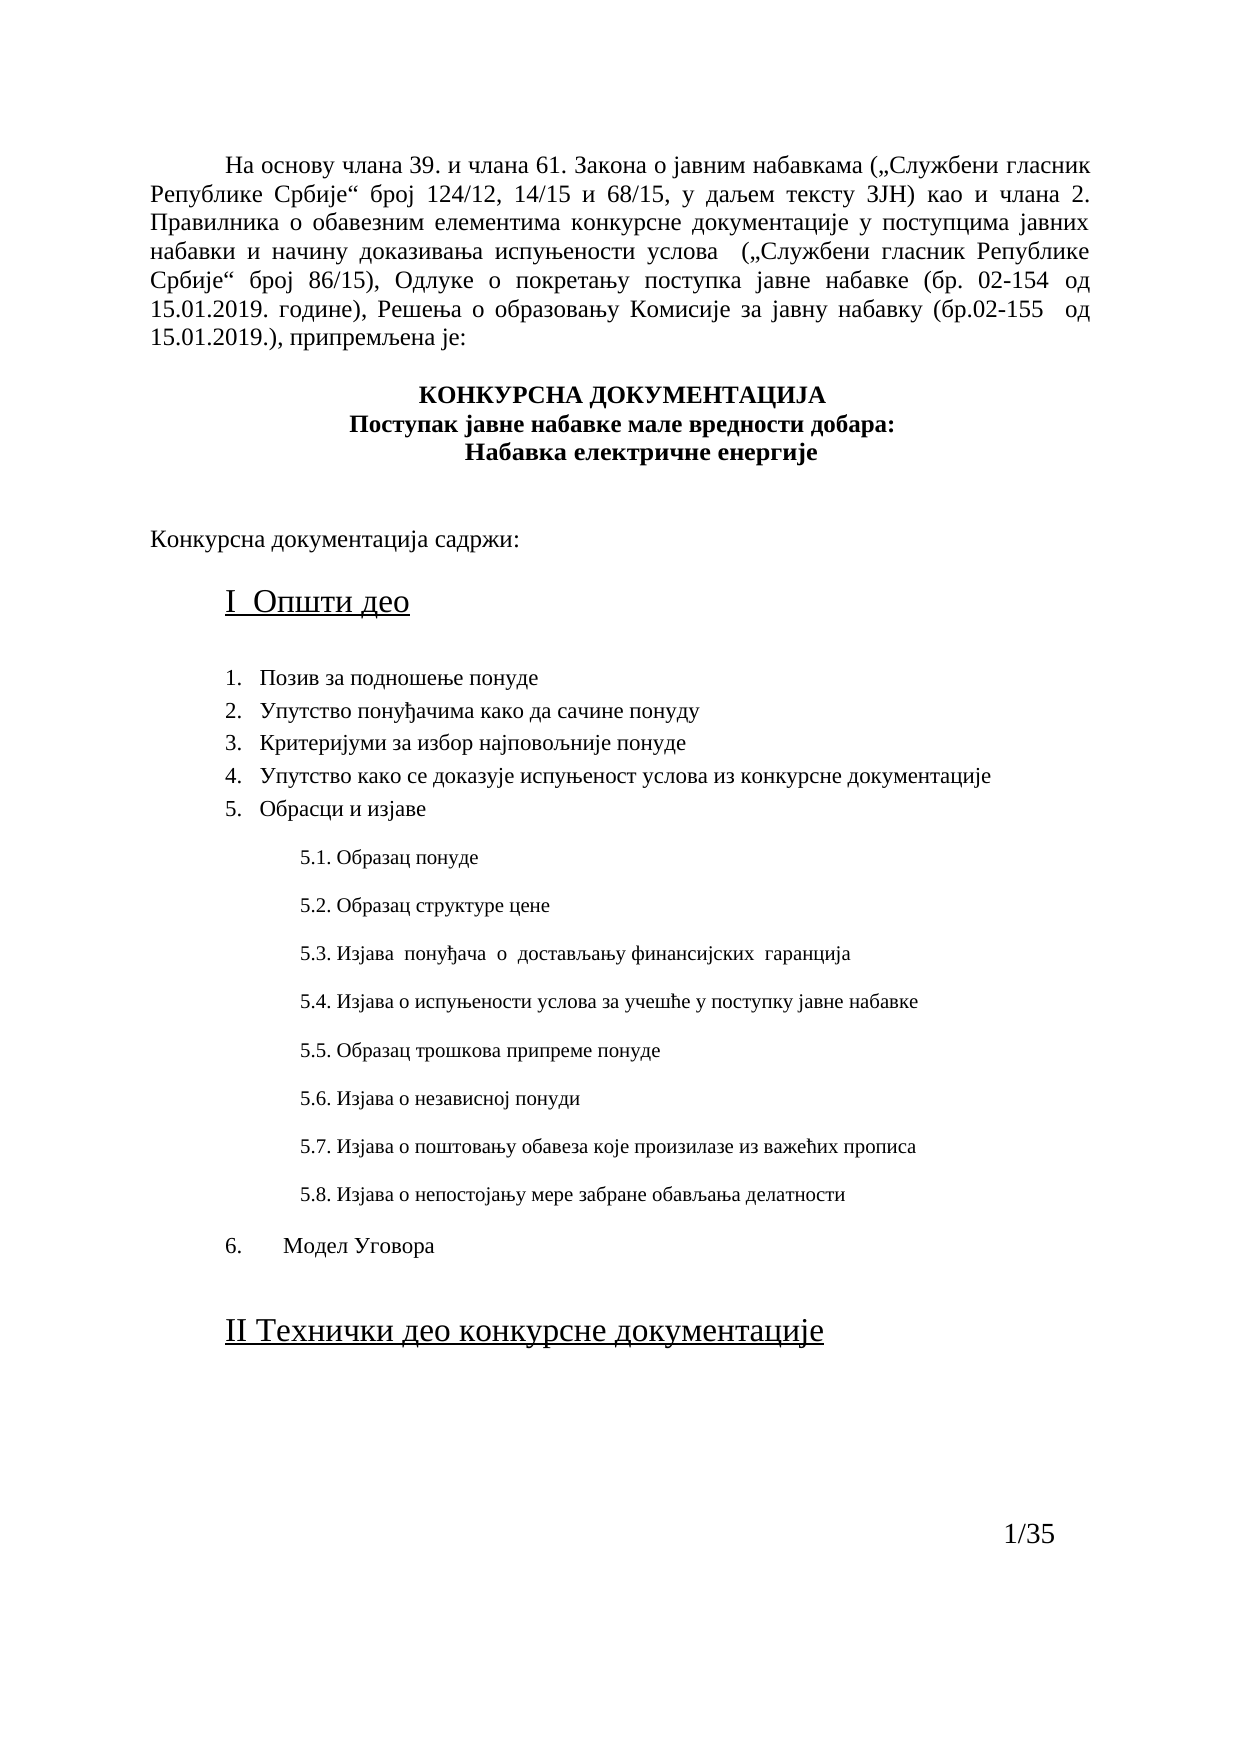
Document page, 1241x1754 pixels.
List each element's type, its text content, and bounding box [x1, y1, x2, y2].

text 5. Обрасци и изјаве [225, 794, 1095, 821]
text 3. Критеријуми за избор најповољније понуде [225, 729, 1095, 756]
text Набавка електричне енергије [150, 437, 1095, 466]
text 1. Позив за подношење понуде [225, 664, 1095, 691]
text II Технички део конкурсне документације [225, 1310, 1095, 1348]
text 1/35 [150, 1516, 1095, 1549]
text На основу члана 39. и члана 61. Закона о јавним набавкама („Службени гласник Републике Србије“ број 124/12, 14/15 и 68/15, у даљем тексту ЗЈН) као и члана 2. Правилника о обавезним елементима конкурсне документације у поступцима јавних набавки и начину доказивања испуњености услова („Службени гласник Републике Србије“ број 86/15), Одлуке о покретању поступка јавне набавке (бр. 02-154 од 15.01.2019. године), Решења о образовању Комисије за јавну набавку (бр.02-155 од 15.01.2019.), припремљена је: [150, 150, 1090, 351]
text 6. Модел Уговора [225, 1232, 1095, 1259]
text 5.1. Образац понуде [300, 845, 1095, 869]
text Поступак јавне набавке мале вредности добара: [150, 409, 1095, 437]
text 5.2. Образац структуре цене [300, 893, 1095, 917]
text 4. Упутство како се доказује испуњеност условa из конкурсне документације [225, 762, 1095, 788]
text 2. Упутство понуђачима како да сачине понуду [225, 697, 1095, 723]
text Конкурсна документација садржи: [150, 524, 1095, 552]
text 5.8. Изјава о непостојању мере забране обављања делатности [225, 1182, 1095, 1206]
text 5.5. Образац трошкова припреме понуде [225, 1037, 1095, 1062]
text 5.4. Изјава о испуњености услова за учешће у поступку јавне набавке [225, 989, 1095, 1013]
text 5.7. Изјава о поштовању обавеза које произилазе из важећих прописа [225, 1134, 1095, 1158]
text 5.6. Изјава о независној понуди [225, 1086, 1095, 1110]
text КОНКУРСНА ДОКУМЕНТАЦИЈА [150, 380, 1095, 409]
text I Општи део [225, 581, 1095, 619]
text 5.3. Изјава понуђача о достављању финансијских гаранција [225, 941, 1095, 965]
